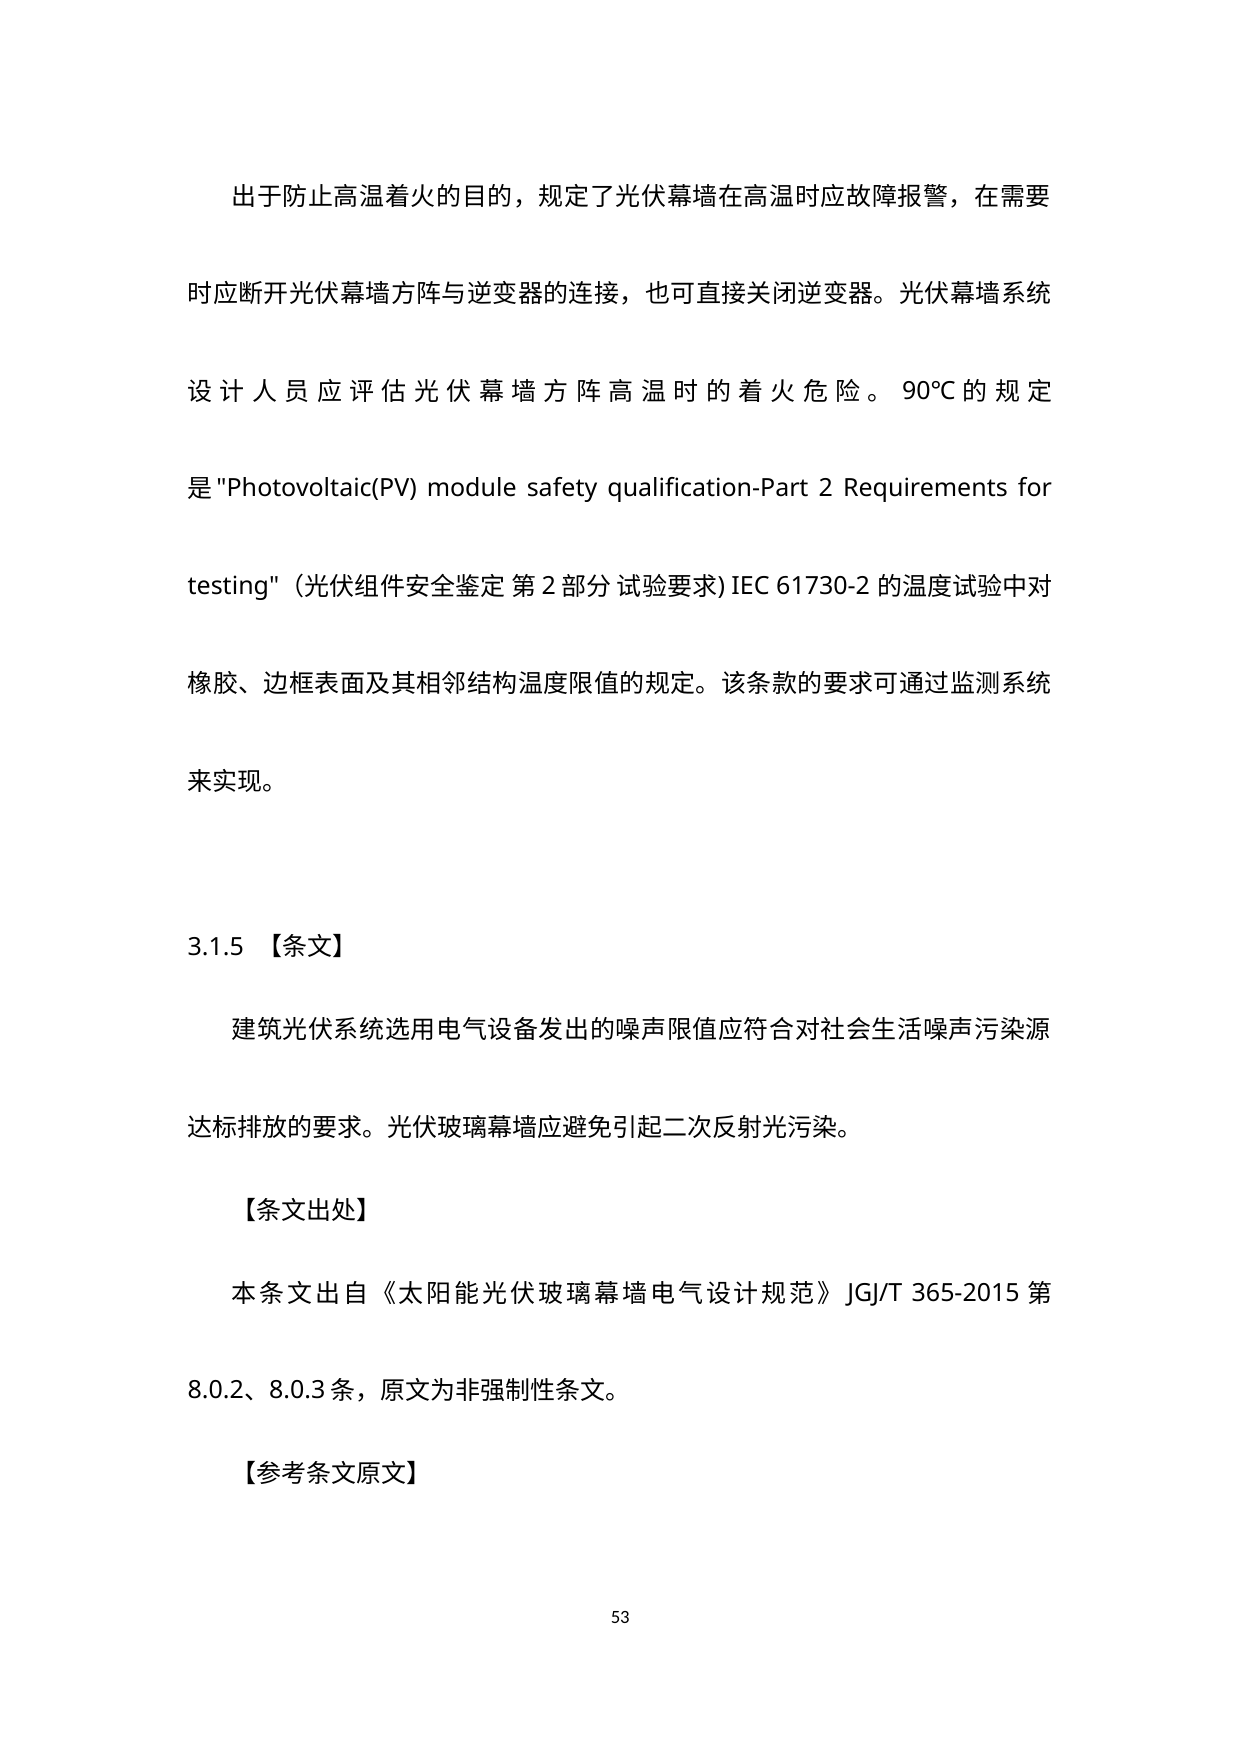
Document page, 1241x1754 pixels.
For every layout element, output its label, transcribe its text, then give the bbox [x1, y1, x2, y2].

text 【条文出处】 [187, 1176, 1053, 1241]
text 出于防止高温着火的目的，规定了光伏幕墙在高温时应故障报警，在需要时应断开光伏幕墙方阵与逆变器的连接，也可直接关闭逆变器。光伏幕墙系统设计人员应评估光伏幕墙方阵高温时的着火危险。90℃的规定是"Photovoltaic(PV) module safety qualification-Part 2 Requirements for testing"（光伏组件安全鉴定 第2部分 试验要求) IEC 61730-2 的温度试验中对橡胶、边框表面及其相邻结构温度限值的规定。该条款的要求可通过监测系统来实现。 [187, 162, 1053, 812]
text 3.1.5 【条文】 [187, 912, 1053, 977]
text 建筑光伏系统选用电气设备发出的噪声限值应符合对社会生活噪声污染源达标排放的要求。光伏玻璃幕墙应避免引起二次反射光污染。 [187, 995, 1053, 1158]
text 【参考条文原文】 [187, 1439, 1053, 1504]
text 本条文出自《太阳能光伏玻璃幕墙电气设计规范》JGJ/T 365-2015第8.0.2、8.0.3条，原文为非强制性条文。 [187, 1259, 1053, 1421]
